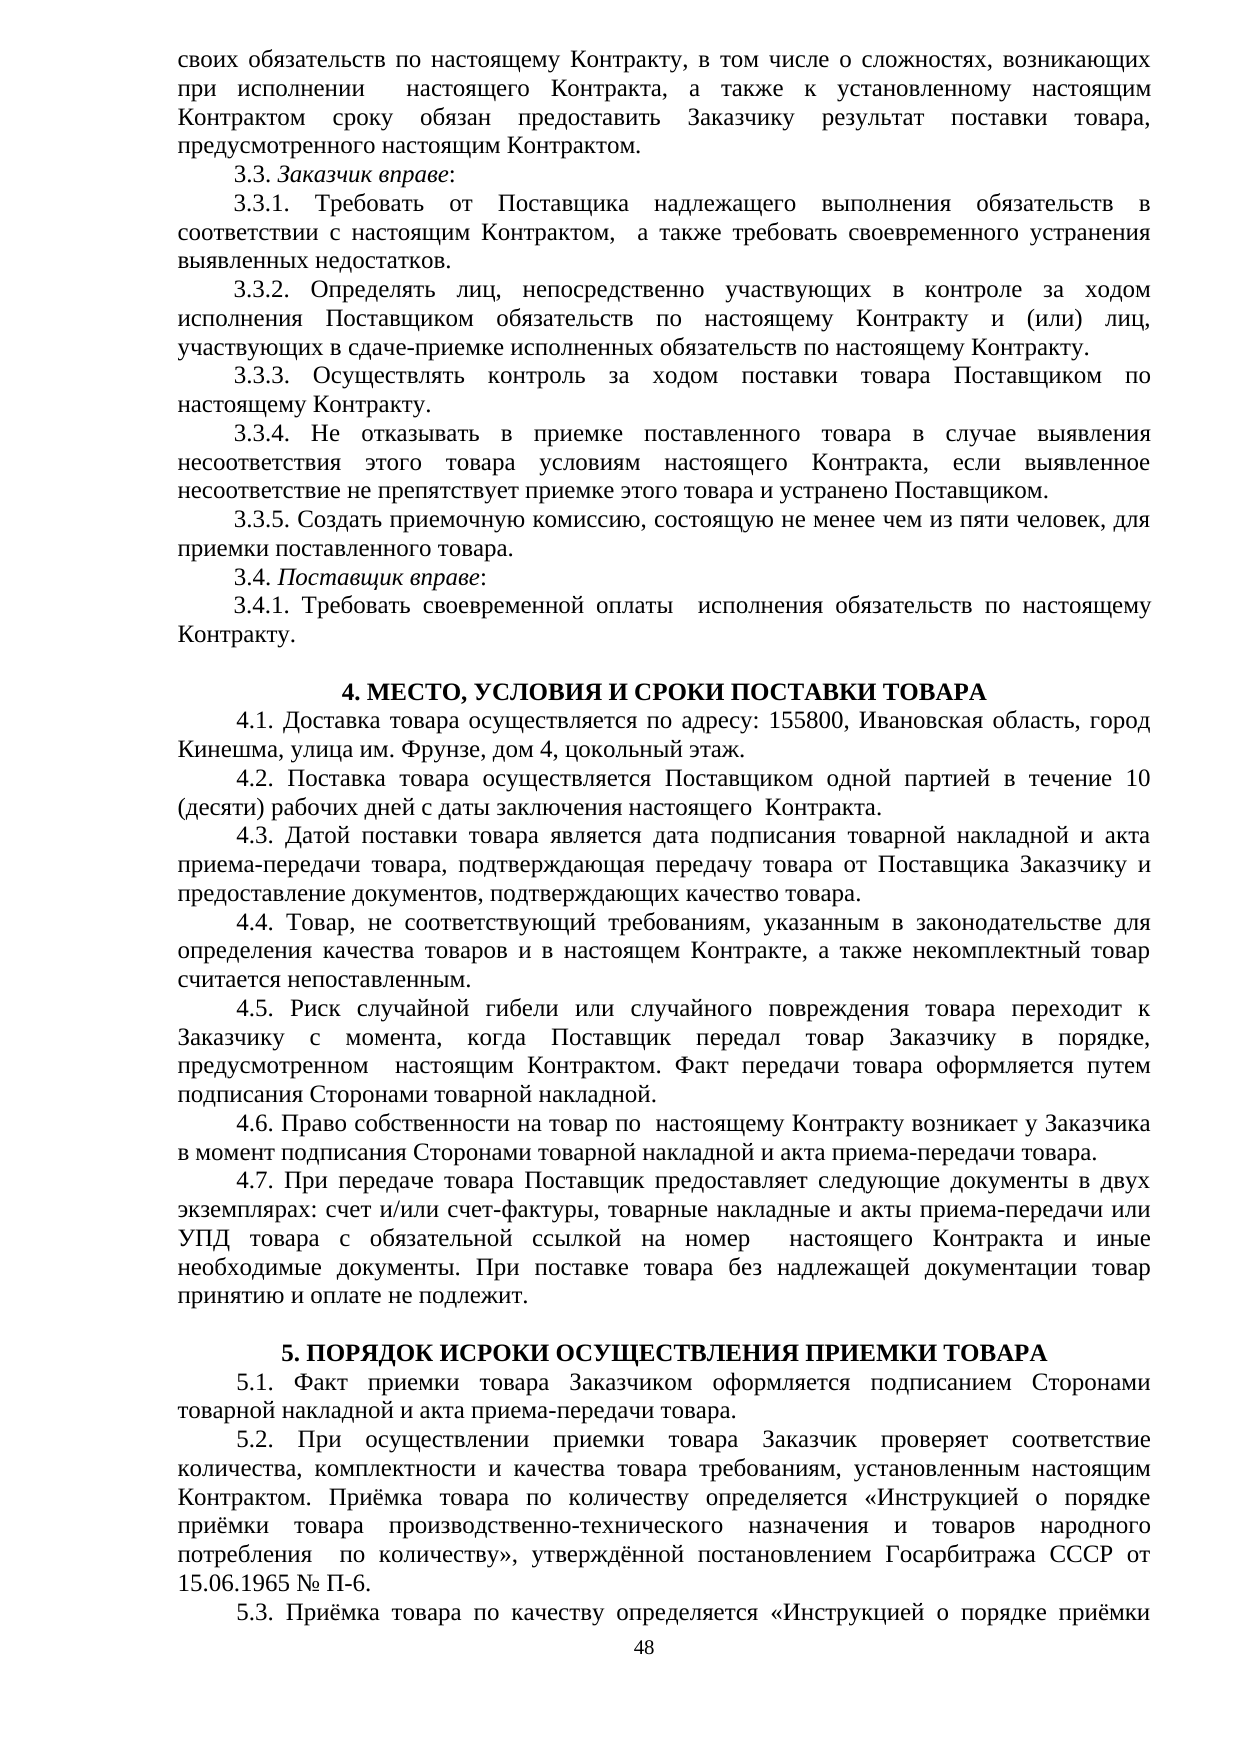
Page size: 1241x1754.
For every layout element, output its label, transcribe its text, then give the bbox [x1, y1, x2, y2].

text 3.4.1. Требовать своевременной оплаты исполнения обязательств по настоящему Контракту. [177, 591, 1152, 648]
text 3.3.5. Создать приемочную комиссию, состоящую не менее чем из пяти человек, для приемки поставленного товара. [177, 504, 1152, 562]
text 4. МЕСТО, УСЛОВИЯ И СРОКИ ПОСТАВКИ ТОВАРА [177, 677, 1152, 706]
text 4.3. Датой поставки товара является дата подписания товарной накладной и акта приема-передачи товара, подтверждающая передачу товара от Поставщика Заказчику и предоставление документов, подтверждающих качество товара. [177, 821, 1152, 907]
text 4.6. Право собственности на товар по настоящему Контракту возникает у Заказчика в момент подписания Сторонами товарной накладной и акта приема-передачи товара. [177, 1108, 1152, 1166]
text 5.1. Факт приемки товара Заказчиком оформляется подписанием Сторонами товарной накладной и акта приема-передачи товара. [177, 1367, 1152, 1424]
text 3.3.1. Требовать от Поставщика надлежащего выполнения обязательств в соответствии с настоящим Контрактом, а также требовать своевременного устранения выявленных недостатков. [177, 188, 1152, 274]
text 3.3. Заказчик вправе: [177, 159, 1152, 188]
text 4.4. Товар, не соответствующий требованиям, указанным в законодательстве для определения качества товаров и в настоящем Контракте, а также некомплектный товар считается непоставленным. [177, 907, 1152, 993]
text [177, 1597, 1152, 1626]
text 3.3.2. Определять лиц, непосредственно участвующих в контроле за ходом исполнения Поставщиком обязательств по настоящему Контракту и (или) лиц, участвующих в сдаче-приемке исполненных обязательств по настоящему Контракту. [177, 274, 1152, 361]
text 5. ПОРЯДОК ИСРОКИ ОСУЩЕСТВЛЕНИЯ ПРИЕМКИ ТОВАРА [177, 1338, 1152, 1367]
text 4.5. Риск случайной гибели или случайного повреждения товара переходит к Заказчику с момента, когда Поставщик передал товар Заказчику в порядке, предусмотренном настоящим Контрактом. Факт передачи товара оформляется путем подписания Сторонами товарной накладной. [177, 993, 1152, 1108]
text 3.3.3. Осуществлять контроль за ходом поставки товара Поставщиком по настоящему Контракту. [177, 361, 1152, 418]
text 4.7. При передаче товара Поставщик предоставляет следующие документы в двух экземплярах: счет и/или счет-фактуры, товарные накладные и акты приема-передачи или УПД товара с обязательной ссылкой на номер настоящего Контракта и иные необходимые документы. При поставке товара без надлежащей документации товар принятию и оплате не подлежит. [177, 1166, 1152, 1309]
text 4.1. Доставка товара осуществляется по адресу: 155800, Ивановская область, город Кинешма, улица им. Фрунзе, дом 4, цокольный этаж. [177, 706, 1152, 763]
text 3.4. Поставщик вправе: [177, 562, 1152, 591]
text 4.2. Поставка товара осуществляется Поставщиком одной партией в течение 10 (десяти) рабочих дней с даты заключения настоящего Контракта. [177, 763, 1152, 821]
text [177, 44, 1152, 159]
text 5.2. При осуществлении приемки товара Заказчик проверяет соответствие количества, комплектности и качества товара требованиям, установленным настоящим Контрактом. Приёмка товара по количеству определяется «Инструкцией о порядке приёмки товара производственно-технического назначения и товаров народного потребления по количеству», утверждённой постановлением Госарбитража СССР от 15.06.1965 № П-6. [177, 1424, 1152, 1597]
text 3.3.4. Не отказывать в приемке поставленного товара в случае выявления несоответствия этого товара условиям настоящего Контракта, если выявленное несоответствие не препятствует приемке этого товара и устранено Поставщиком. [177, 418, 1152, 504]
